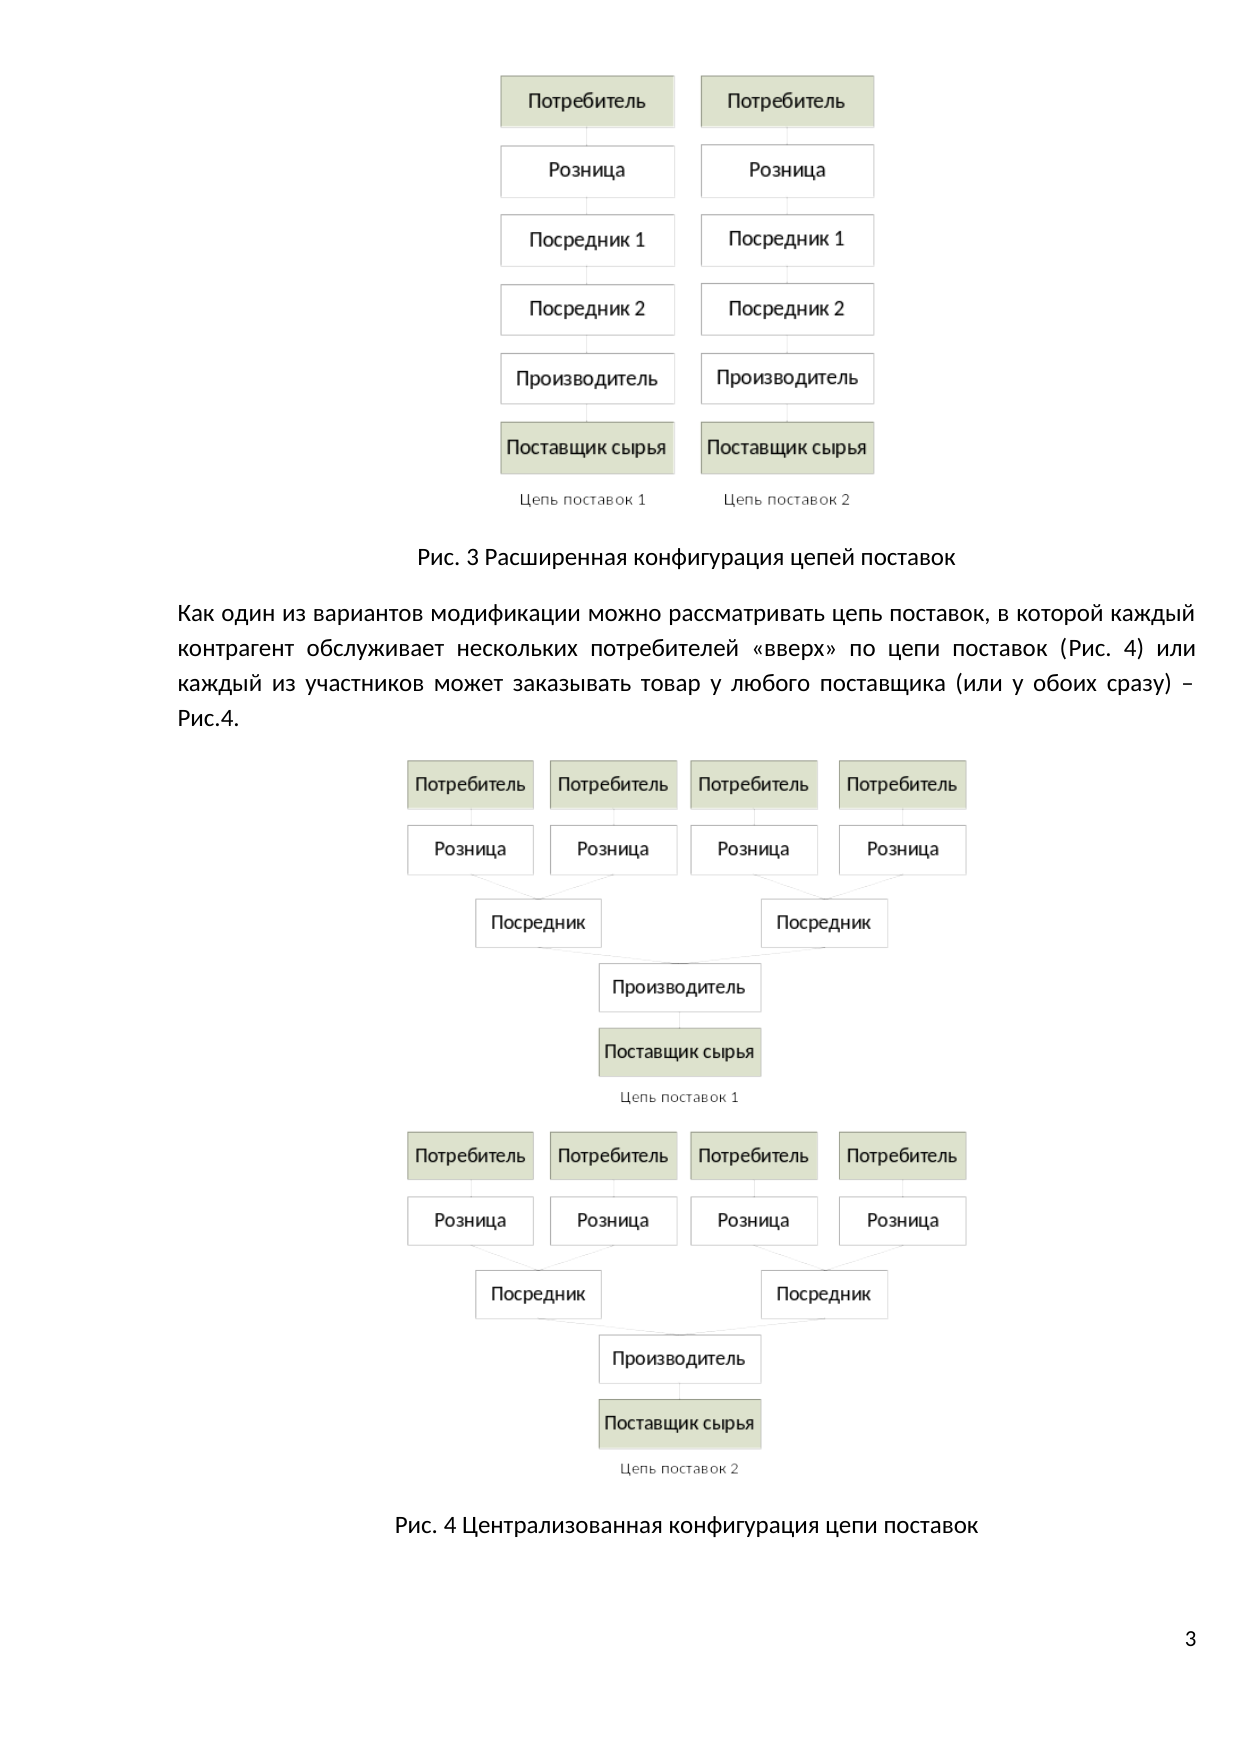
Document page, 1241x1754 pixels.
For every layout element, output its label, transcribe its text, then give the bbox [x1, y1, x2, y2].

text Рис. 3 Расширенная конфигурация цепей поставок [177, 542, 1196, 572]
text Рис. 4 Централизованная конфигурация цепи поставок [177, 1509, 1196, 1540]
text Как один из вариантов модификации можно рассматривать цепь поставок, в которой каждый контрагент обслуживает нескольких потребителей «вверх» по цепи поставок (Рис. 4) или каждый из участников может заказывать товар у любого поставщика (или у обоих сразу) – Рис.4. [177, 597, 1196, 733]
